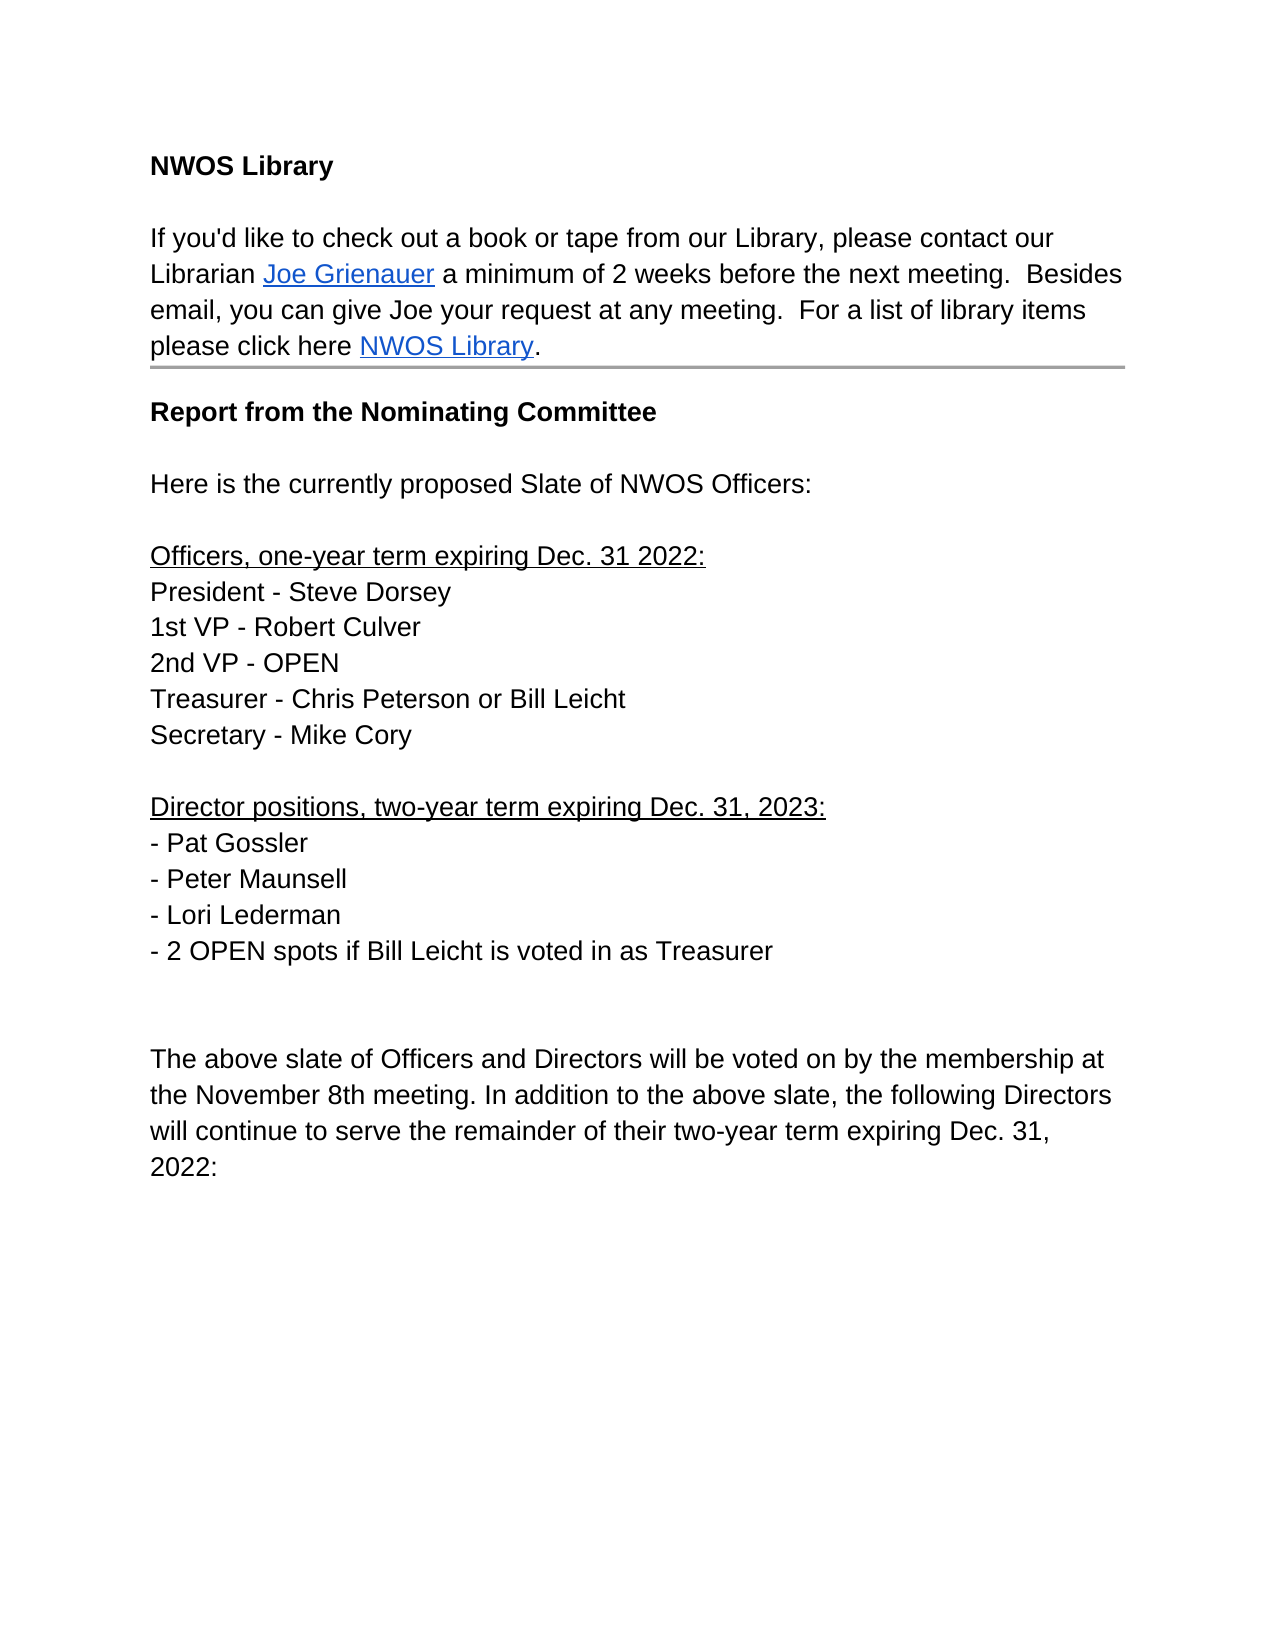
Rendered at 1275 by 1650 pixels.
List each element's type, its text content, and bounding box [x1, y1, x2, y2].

text - Lori Lederman - 2 OPEN spots if Bill Leicht is voted in as Treasurer The above slate of Officers and Directors will be voted on by the membership at the November 8th meeting. In addition to the above slate, the following Directors will continue to serve the remainder of their two-year term expiring Dec. 31, 2022: [150, 899, 1125, 1182]
text Report from the Nominating Committee Here is the currently proposed Slate of NWOS Officers: Officers, one-year term expiring Dec. 31 2022: President - Steve Dorsey 1st VP - Robert Culver 2nd VP - OPEN Treasurer - Chris Peterson or Bill Leicht [150, 396, 1125, 714]
text Secretary - Mike Cory Director positions, two-year term expiring Dec. 31, 2023: - Pat Gossler [150, 719, 1125, 858]
text NWOS Library [150, 150, 1125, 181]
text If you'd like to check out a book or tape from our Library, please contact our Librarian Joe Grienauer a minimum of 2 weeks before the next meeting. Besides email, you can give Joe your request at any meeting. For a list of library items please click here NWOS Library. [150, 222, 1125, 361]
text - Peter Maunsell [150, 863, 1125, 894]
